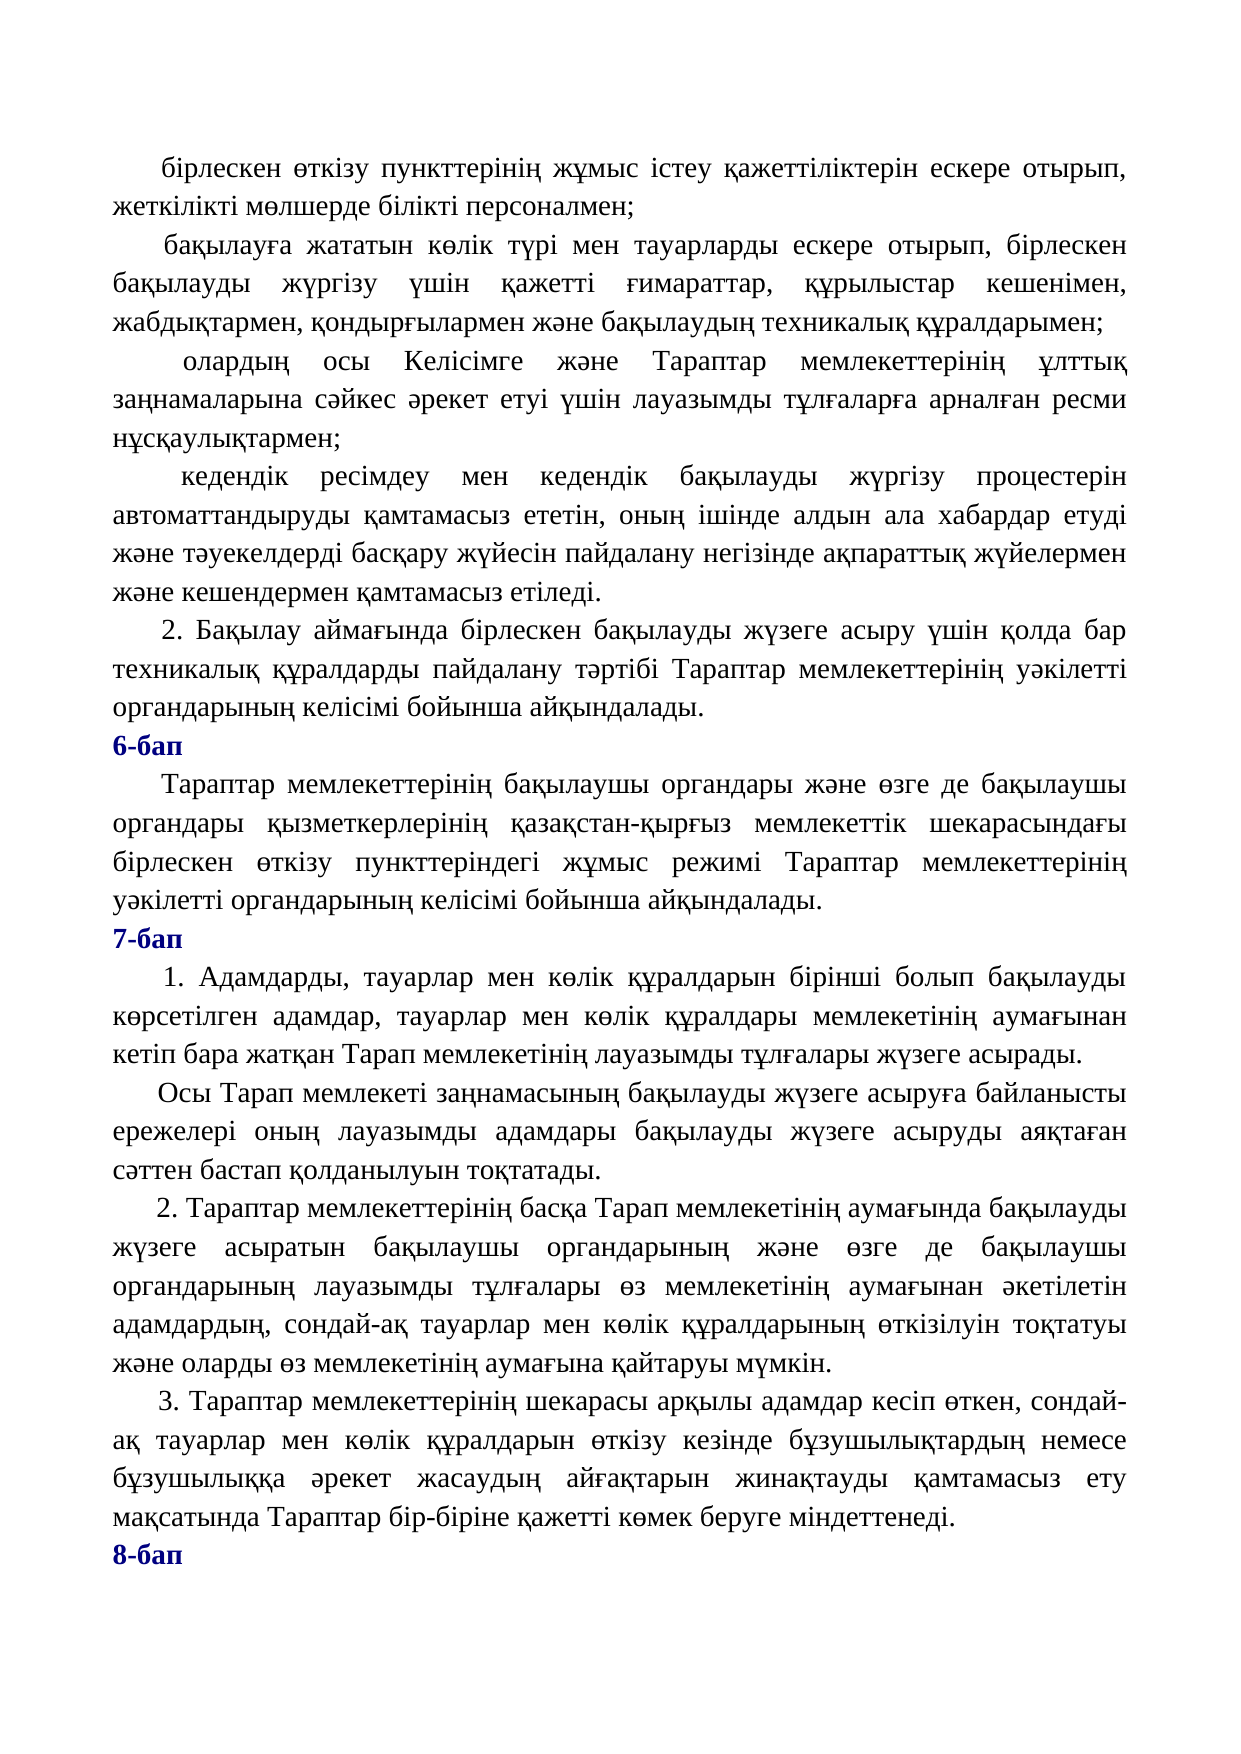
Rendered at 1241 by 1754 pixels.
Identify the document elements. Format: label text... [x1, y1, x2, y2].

text бақылауға жататын көлік түрі мен тауарларды ескере отырып, бірлескен бақылауды жүргізу үшін қажетті ғимараттар, құрылыстар кешенімен, жабдықтармен, қондырғылармен және бақылаудың техникалық құралдарымен; [112, 227, 1128, 338]
text 8-бап [112, 1537, 1128, 1571]
text Осы Тарап мемлекеті заңнамасының бақылауды жүзеге асыруға байланысты ережелері оның лауазымды адамдары бақылауды жүзеге асыруды аяқтаған сәттен бастап қолданылуын тоқтатады. [112, 1075, 1128, 1186]
text олардың осы Келісімге және Тараптар мемлекеттерінің ұлттық заңнамаларына сәйкес әрекет етуі үшін лауазымды тұлғаларға арналған ресми нұсқаулықтармен; [112, 343, 1128, 453]
text Тараптар мемлекеттерінің бақылаушы органдары және өзге де бақылаушы органдары қызметкерлерінің қазақстан-қырғыз мемлекеттік шекарасындағы бірлескен өткізу пункттеріндегі жұмыс режимі Тараптар мемлекеттерінің уәкілетті органдарының келісімі бойынша айқындалады. [112, 767, 1128, 916]
text бірлескен өткізу пункттерінің жұмыс істеу қажеттіліктерін ескере отырып, жеткілікті мөлшерде білікті персоналмен; [112, 150, 1128, 222]
text 1. Адамдарды, тауарлар мен көлік құралдарын бірінші болып бақылауды көрсетілген адамдар, тауарлар мен көлік құралдары мемлекетінің аумағынан кетіп бара жатқан Тарап мемлекетінің лауазымды тұлғалары жүзеге асырады. [112, 959, 1128, 1070]
text 7-бап [112, 921, 1128, 954]
text 6-бап [112, 728, 1128, 762]
text кедендік ресімдеу мен кедендік бақылауды жүргізу процестерін автоматтандыруды қамтамасыз ететін, оның ішінде алдын ала хабардар етуді және тәуекелдерді басқару жүйесін пайдалану негізінде ақпараттық жүйелермен және кешендермен қамтамасыз етіледі. [112, 458, 1128, 607]
text 3. Тараптар мемлекеттерінің шекарасы арқылы адамдар кесіп өткен, сондай-ақ тауарлар мен көлік құралдарын өткізу кезінде бұзушылықтардың немесе бұзушылыққа әрекет жасаудың айғақтарын жинақтауды қамтамасыз ету мақсатында Тараптар бір-біріне қажетті көмек беруге міндеттенеді. [112, 1383, 1128, 1532]
text 2. Бақылау аймағында бірлескен бақылауды жүзеге асыру үшін қолда бар техникалық құралдарды пайдалану тәртібі Тараптар мемлекеттерінің уәкілетті органдарының келісімі бойынша айқындалады. [112, 612, 1128, 723]
text 2. Тараптар мемлекеттерінің басқа Тарап мемлекетінің аумағында бақылауды жүзеге асыратын бақылаушы органдарының және өзге де бақылаушы органдарының лауазымды тұлғалары өз мемлекетінің аумағынан әкетілетін адамдардың, сондай-ақ тауарлар мен көлік құралдарының өткізілуін тоқтатуы және оларды өз мемлекетінің аумағына қайтаруы мүмкін. [112, 1191, 1128, 1378]
